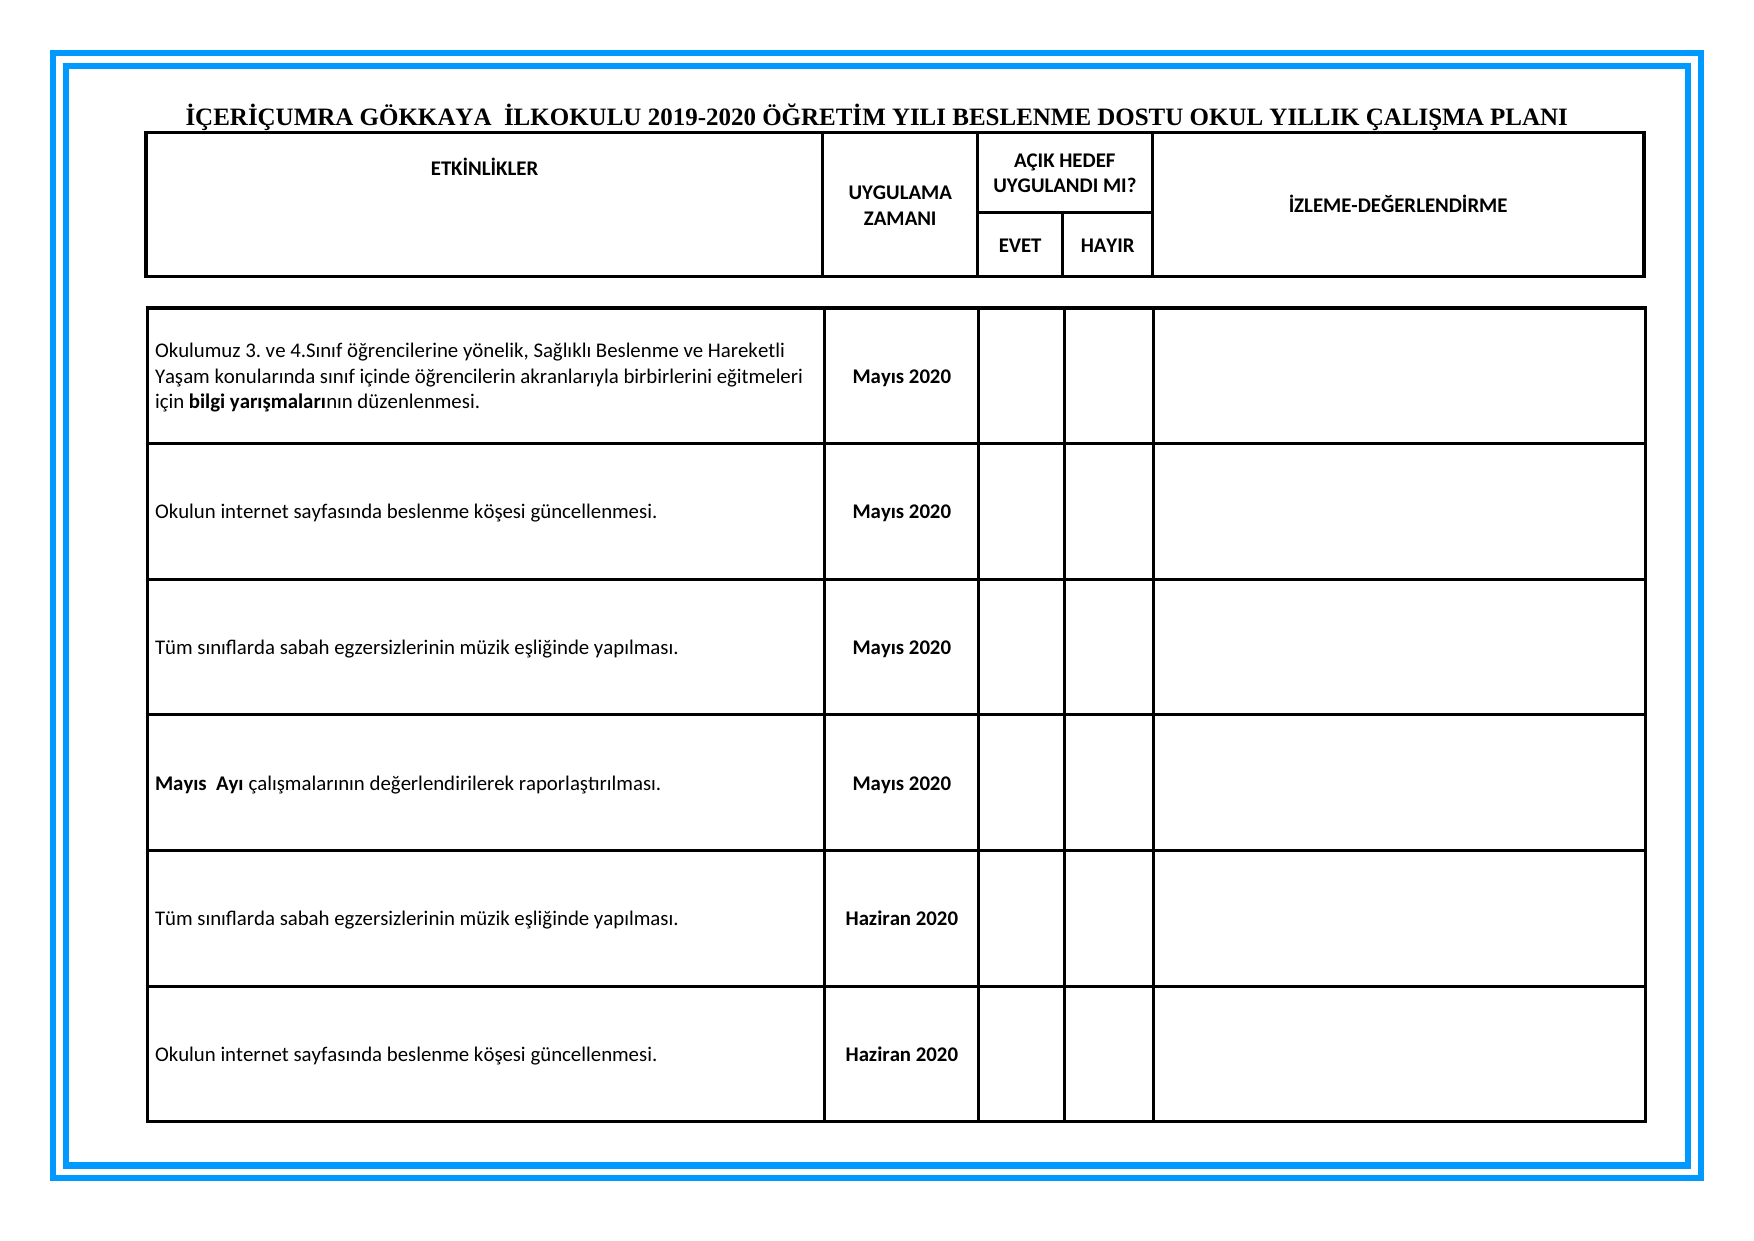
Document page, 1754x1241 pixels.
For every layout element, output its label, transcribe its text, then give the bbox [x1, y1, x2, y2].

table_cell [1066, 581, 1152, 713]
table_cell [1066, 310, 1152, 442]
table_cell [1155, 988, 1644, 1120]
table_cell [1155, 581, 1644, 713]
table_cell [1066, 445, 1152, 578]
table_cell Mayıs Ayı çalışmalarının değerlendirilerek raporlaştırılması. [149, 716, 823, 849]
table_cell [980, 310, 1063, 442]
table_cell Okulun internet sayfasında beslenme köşesi güncellenmesi. [149, 445, 823, 578]
table_cell Okulun internet sayfasında beslenme köşesi güncellenmesi. [149, 988, 823, 1120]
table_cell Mayıs 2020 [826, 716, 977, 849]
table_cell Mayıs 2020 [826, 445, 977, 578]
table_cell [980, 445, 1063, 578]
table_cell [1066, 988, 1152, 1120]
table_cell [1066, 716, 1152, 849]
table_cell Tüm sınıflarda sabah egzersizlerinin müzik eşliğinde yapılması. [149, 852, 823, 984]
table_cell [1155, 716, 1644, 849]
table_cell [980, 716, 1063, 849]
table_cell Okulumuz 3. ve 4.Sınıf öğrencilerine yönelik, Sağlıklı Beslenme ve Hareketli Yaşam konularında sınıf içinde öğrencilerin akranlarıyla birbirlerini eğitmeleri için bilgi yarışmalarının düzenlenmesi. [149, 310, 823, 442]
table_cell Haziran 2020 [826, 988, 977, 1120]
table_cell Haziran 2020 [826, 852, 977, 984]
table_cell [1155, 852, 1644, 984]
table_cell Tüm sınıflarda sabah egzersizlerinin müzik eşliğinde yapılması. [149, 581, 823, 713]
table_cell [980, 988, 1063, 1120]
table_cell [1155, 445, 1644, 578]
table_cell Mayıs 2020 [826, 310, 977, 442]
table_cell Mayıs 2020 [826, 581, 977, 713]
table_cell [980, 581, 1063, 713]
table_cell [1155, 310, 1644, 442]
table_cell [980, 852, 1063, 984]
table_cell [1066, 852, 1152, 984]
